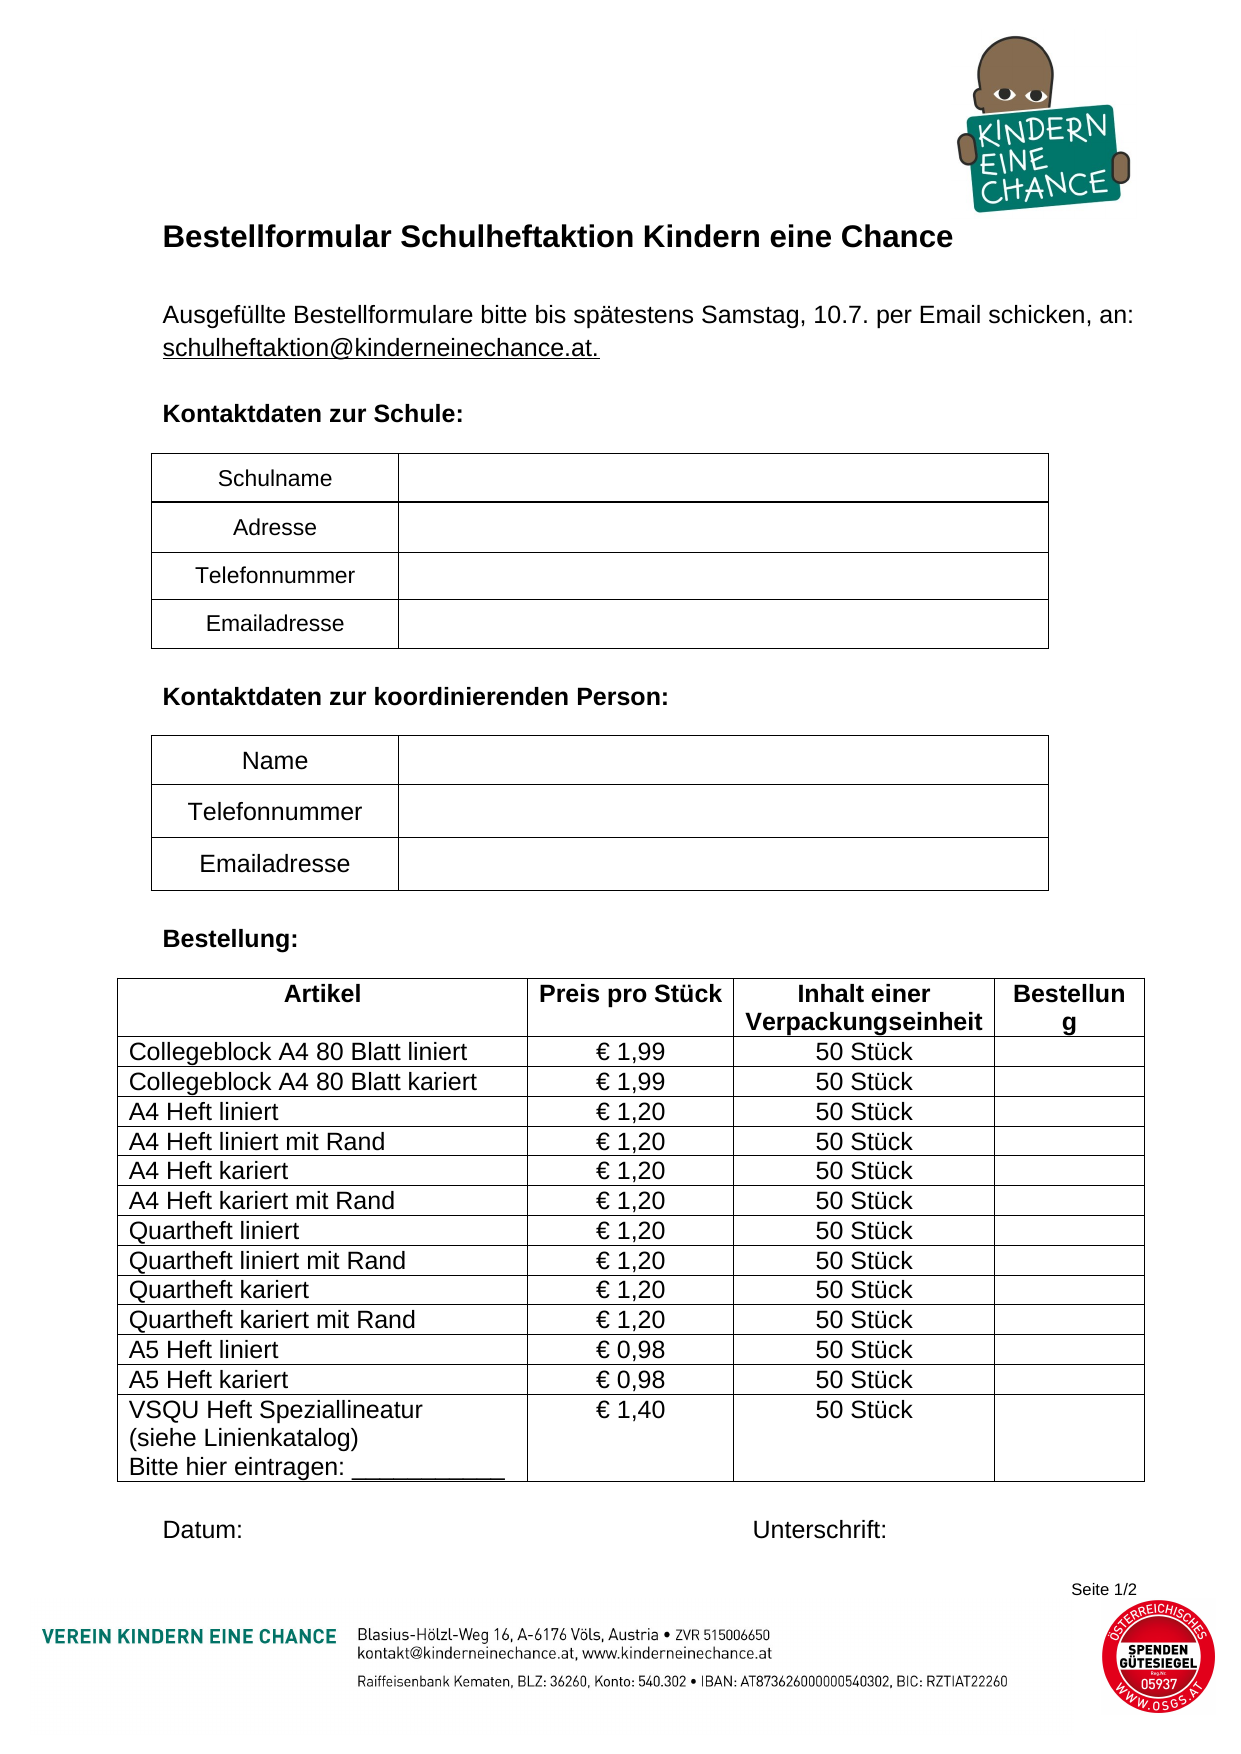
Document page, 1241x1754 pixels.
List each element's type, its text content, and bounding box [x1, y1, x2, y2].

table_cell [995, 1216, 1144, 1245]
table_cell € 0,98 [528, 1365, 733, 1394]
table_cell € 1,20 [528, 1216, 733, 1245]
table_cell A5 Heft kariert [118, 1365, 527, 1394]
table_cell € 1,20 [528, 1246, 733, 1274]
table_cell Adresse [152, 503, 398, 552]
table_cell A4 Heft kariert mit Rand [118, 1186, 527, 1215]
table_cell [399, 838, 1048, 890]
table_cell 50 Stück [734, 1067, 994, 1096]
table_header Schulname [152, 454, 398, 501]
table_cell € 1,20 [528, 1156, 733, 1185]
table_cell € 1,99 [528, 1037, 733, 1066]
picture [29, 1598, 1075, 1735]
table_cell [399, 600, 1048, 647]
table_cell [995, 1276, 1144, 1304]
table_cell € 1,20 [528, 1276, 733, 1304]
table_cell 50 Stück [734, 1216, 994, 1245]
table_cell Telefonnummer [152, 785, 398, 837]
table_cell [399, 785, 1048, 837]
table_cell 50 Stück [734, 1186, 994, 1215]
table_header [399, 454, 1048, 501]
table_cell [995, 1097, 1144, 1126]
text Kontaktdaten zur koordinierenden Person: [162, 648, 1137, 710]
table_cell Telefonnummer [152, 553, 398, 599]
table_cell A5 Heft liniert [118, 1335, 527, 1364]
table_cell € 1,20 [528, 1097, 733, 1126]
table_cell [399, 553, 1048, 599]
text Bestellung: [162, 891, 1137, 952]
table_cell [995, 1395, 1144, 1481]
table_cell [995, 1067, 1144, 1096]
table_cell 50 Stück [734, 1305, 994, 1334]
table_cell Emailadresse [152, 838, 398, 890]
table_header Bestellung [995, 979, 1144, 1036]
table_header Preis pro Stück [528, 979, 733, 1036]
table_cell [399, 503, 1048, 552]
table_cell [995, 1246, 1144, 1274]
table_cell 50 Stück [734, 1097, 994, 1126]
table_cell 50 Stück [734, 1156, 994, 1185]
table_cell [995, 1305, 1144, 1334]
table_header [399, 736, 1048, 784]
text Bestellformular Schulheftaktion Kindern eine Chance Ausgefüllte Bestellformulare bitte bis spätestens Samstag, 10.7. per Email schicken, an: schulheftaktion@kinderneinechance.at. Kontaktdaten zur Schule: [162, 218, 1137, 428]
table_header Inhalt einer Verpackungseinheit [734, 979, 994, 1036]
picture [1101, 1598, 1217, 1715]
table_cell 50 Stück [734, 1395, 994, 1481]
table_cell € 1,99 [528, 1067, 733, 1096]
table_cell Collegeblock A4 80 Blatt liniert [118, 1037, 527, 1066]
table_cell Quartheft liniert [118, 1216, 527, 1245]
table_cell A4 Heft kariert [118, 1156, 527, 1185]
table_cell Quartheft kariert [118, 1276, 527, 1304]
table_cell € 1,20 [528, 1186, 733, 1215]
table_cell 50 Stück [734, 1335, 994, 1364]
table_cell € 1,40 [528, 1395, 733, 1481]
table_cell [995, 1037, 1144, 1066]
table_cell [995, 1127, 1144, 1155]
table_cell € 1,20 [528, 1305, 733, 1334]
table_cell [995, 1156, 1144, 1185]
table_cell [995, 1365, 1144, 1394]
table_cell Quartheft liniert mit Rand [118, 1246, 527, 1274]
table_cell 50 Stück [734, 1276, 994, 1304]
table_cell Emailadresse [152, 600, 398, 647]
table_cell Quartheft kariert mit Rand [118, 1305, 527, 1334]
table_cell A4 Heft liniert [118, 1097, 527, 1126]
table_cell € 0,98 [528, 1335, 733, 1364]
picture [950, 29, 1137, 219]
table_cell 50 Stück [734, 1365, 994, 1394]
table_cell A4 Heft liniert mit Rand [118, 1127, 527, 1155]
table_header Name [152, 736, 398, 784]
table_cell 50 Stück [734, 1037, 994, 1066]
table_cell 50 Stück [734, 1127, 994, 1155]
table_cell VSQU Heft Speziallineatur (siehe Linienkatalog) Bitte hier eintragen: ___________ [118, 1395, 527, 1481]
table_cell 50 Stück [734, 1246, 994, 1274]
text Datum: Unterschrift: [162, 1482, 1137, 1544]
table_header Artikel [118, 979, 527, 1036]
table_cell [995, 1335, 1144, 1364]
table_cell [995, 1186, 1144, 1215]
table_cell Collegeblock A4 80 Blatt kariert [118, 1067, 527, 1096]
table_cell € 1,20 [528, 1127, 733, 1155]
